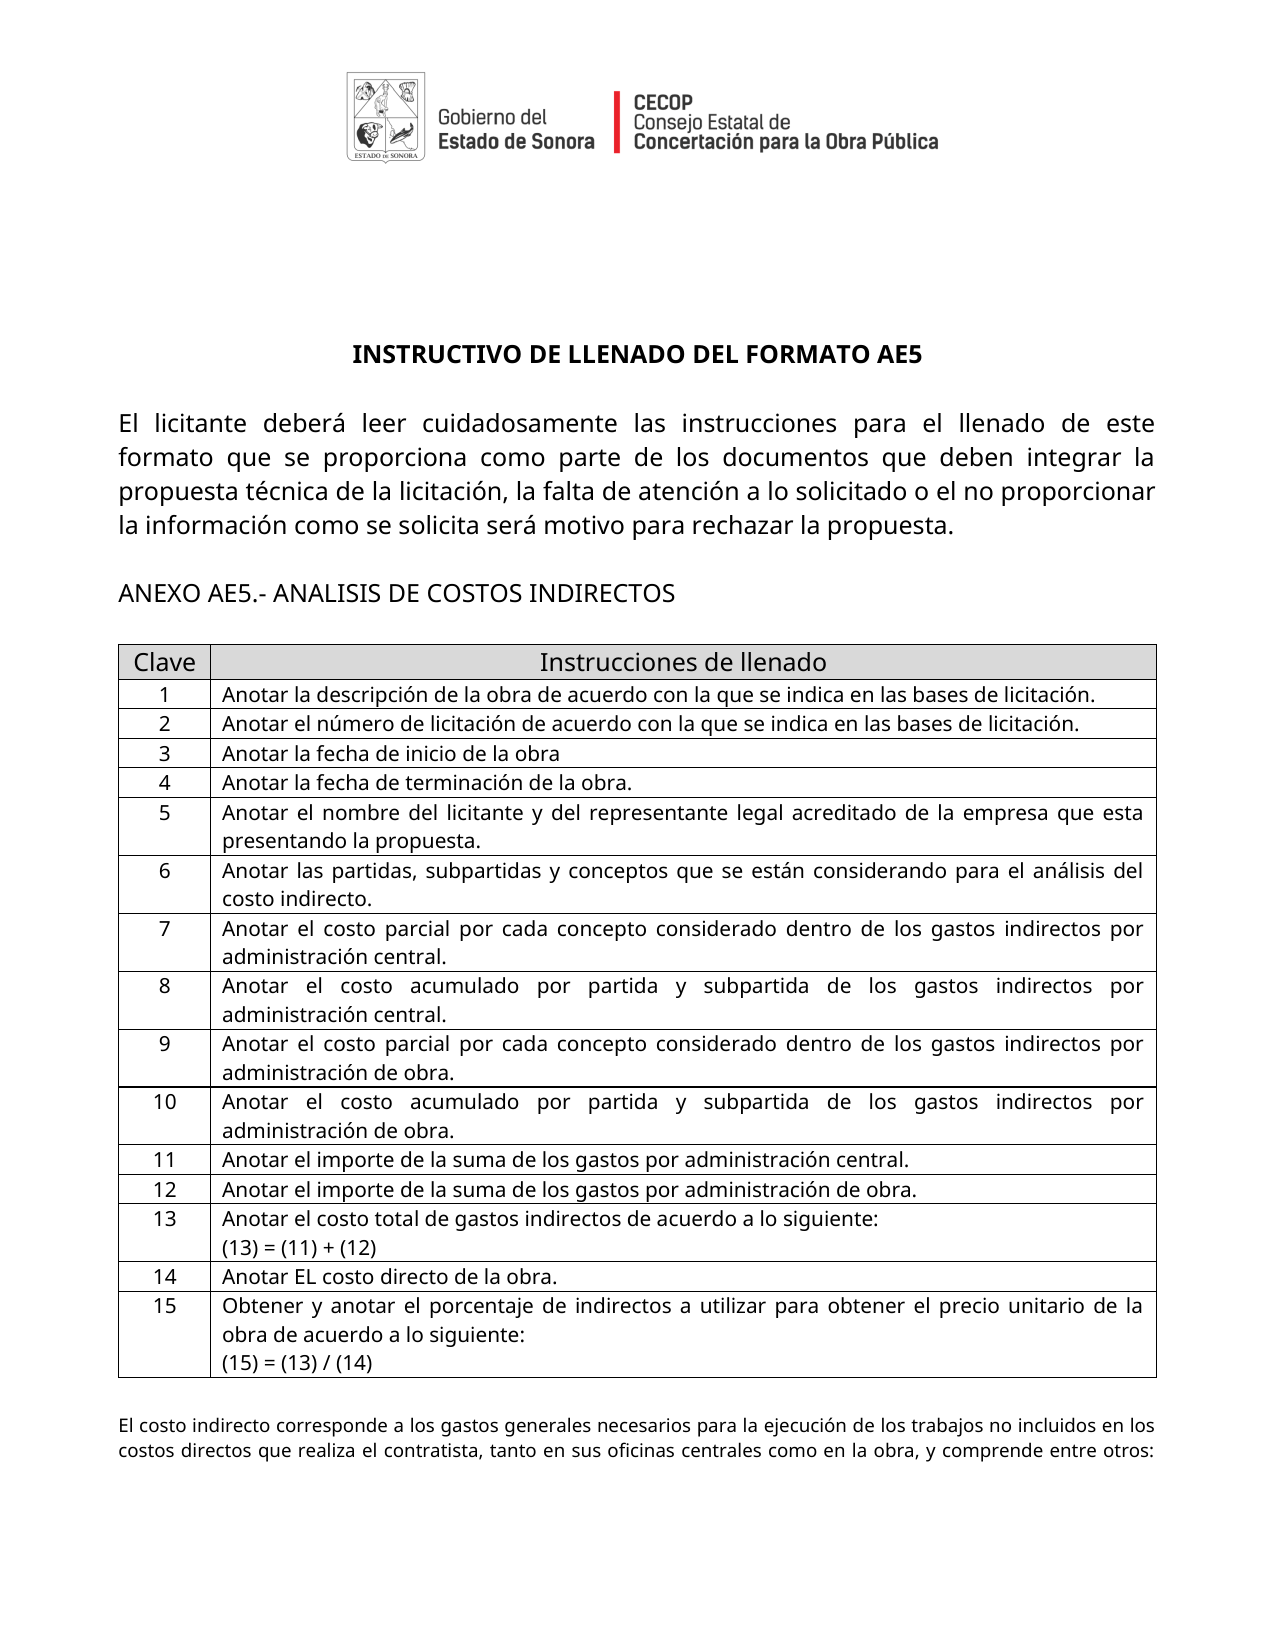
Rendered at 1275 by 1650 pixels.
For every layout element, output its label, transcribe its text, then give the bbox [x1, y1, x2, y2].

table_cell Anotar el costo parcial por cada concepto considerado dentro de los gastos indirectos por administración central. [211, 914, 1156, 971]
table_cell 15 [119, 1292, 210, 1377]
text ANEXO AE5.- ANALISIS DE COSTOS INDIRECTOS [118, 576, 1157, 610]
table_cell Anotar el número de licitación de acuerdo con la que se indica en las bases de licitación. [211, 709, 1156, 738]
table_cell 13 [119, 1204, 210, 1261]
table_cell Anotar EL costo directo de la obra. [211, 1262, 1156, 1291]
table_cell 5 [119, 798, 210, 855]
table_cell Anotar el costo acumulado por partida y subpartida de los gastos indirectos por administración central. [211, 972, 1156, 1028]
table_cell 14 [119, 1262, 210, 1291]
table_cell 6 [119, 856, 210, 913]
table_cell Anotar la fecha de inicio de la obra [211, 739, 1156, 767]
picture [306, 36, 972, 195]
table_cell Anotar el costo acumulado por partida y subpartida de los gastos indirectos por administración de obra. [211, 1088, 1156, 1144]
table_cell 3 [119, 739, 210, 767]
table_cell Anotar el costo total de gastos indirectos de acuerdo a lo siguiente: (13) = (11) + (12) [211, 1204, 1156, 1261]
table_cell Anotar el nombre del licitante y del representante legal acreditado de la empresa que esta presentando la propuesta. [211, 798, 1156, 855]
table_cell 4 [119, 768, 210, 797]
table_cell 10 [119, 1088, 210, 1144]
table_cell Obtener y anotar el porcentaje de indirectos a utilizar para obtener el precio unitario de la obra de acuerdo a lo siguiente: (15) = (13) / (14) [211, 1292, 1156, 1377]
table_cell Anotar el importe de la suma de los gastos por administración de obra. [211, 1175, 1156, 1203]
table_cell Anotar la fecha de terminación de la obra. [211, 768, 1156, 797]
table_cell Anotar la descripción de la obra de acuerdo con la que se indica en las bases de licitación. [211, 680, 1156, 708]
table_cell Anotar el importe de la suma de los gastos por administración central. [211, 1145, 1156, 1174]
table_header Instrucciones de llenado [211, 645, 1156, 679]
table_cell 8 [119, 972, 210, 1028]
table_cell 2 [119, 709, 210, 738]
table_cell 11 [119, 1145, 210, 1174]
table_cell 12 [119, 1175, 210, 1203]
table_header Clave [119, 645, 210, 679]
table_cell Anotar el costo parcial por cada concepto considerado dentro de los gastos indirectos por administración de obra. [211, 1030, 1156, 1086]
table_cell Anotar las partidas, subpartidas y conceptos que se están considerando para el análisis del costo indirecto. [211, 856, 1156, 913]
text El licitante deberá leer cuidadosamente las instrucciones para el llenado de este formato que se proporciona como parte de los documentos que deben integrar la propuesta técnica de la licitación, la falta de atención a lo solicitado o el no proporcionar la información como se solicita será motivo para rechazar la propuesta. [118, 405, 1157, 542]
text INSTRUCTIVO DE LLENADO DEL FORMATO AE5 [118, 337, 1157, 371]
table_cell 9 [119, 1030, 210, 1086]
table_cell 7 [119, 914, 210, 971]
table_cell 1 [119, 680, 210, 708]
